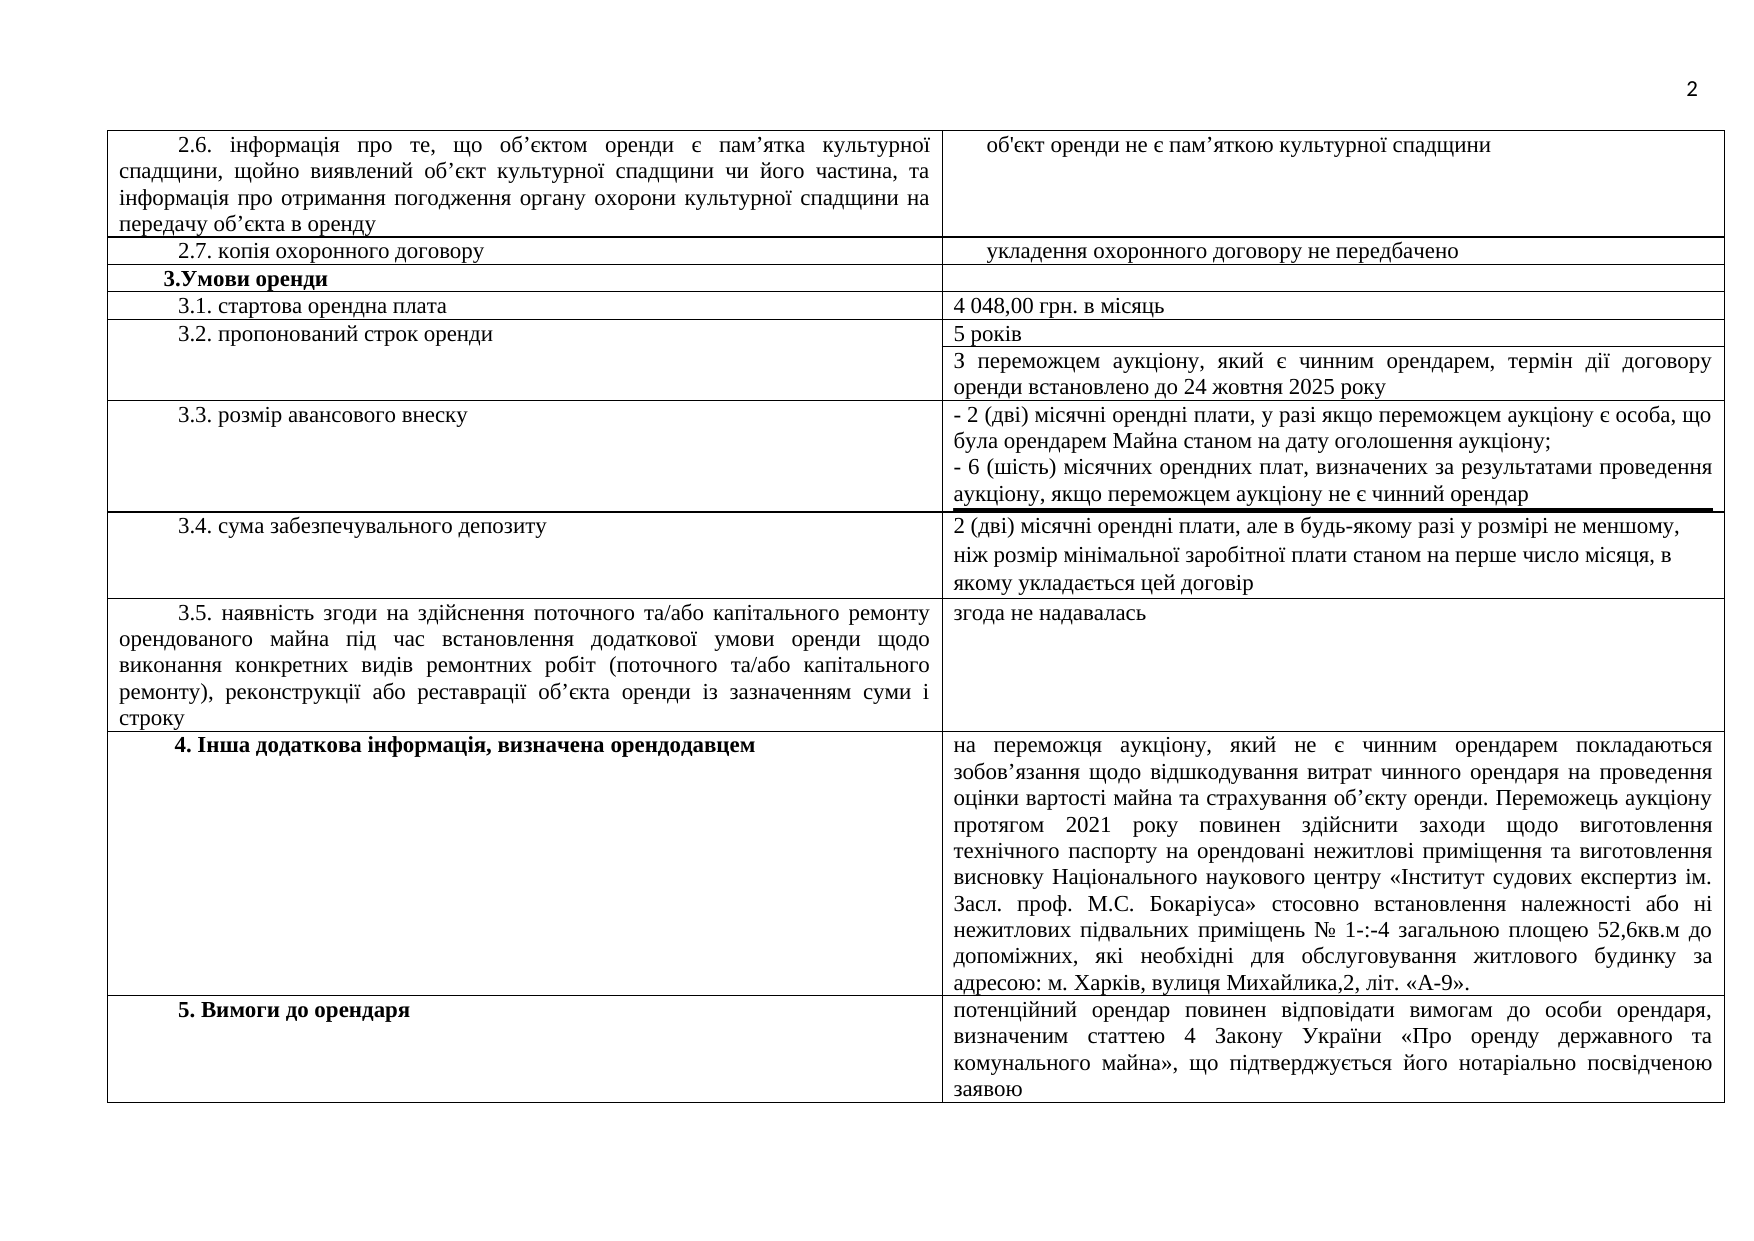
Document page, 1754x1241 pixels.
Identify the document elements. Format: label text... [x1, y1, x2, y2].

table_cell згода не надавалась [943, 599, 1724, 731]
table_cell 5. Вимоги до орендаря [108, 996, 942, 1102]
table_cell 3.3. розмір авансового внеску [108, 401, 942, 511]
table_cell - 2 (дві) місячні орендні плати, у разі якщо переможцем аукціону є особа, що була орендарем Майна станом на дату оголошення аукціону; - 6 (шість) місячних орендних плат, визначених за результатами проведення аукціону, якщо переможцем аукціону не є чинний орендар [943, 401, 1724, 511]
table_cell 3.1. стартова орендна плата [108, 292, 942, 318]
table_cell 3.2. пропонований строк оренди [108, 320, 942, 400]
table_cell укладення охоронного договору не передбачено [943, 238, 1724, 264]
table_cell на переможця аукціону, який не є чинним орендарем покладаються зобов’язання щодо відшкодування витрат чинного орендаря на проведення оцінки вартості майна та страхування об’єкту оренди. Переможець аукціону протягом 2021 року повинен здійснити заходи щодо виготовлення технічного паспорту на орендовані нежитлові приміщення та виготовлення висновку Національного наукового центру «Інститут судових експертиз ім. Засл. проф. М.С. Бокаріуса» стосовно встановлення належності або ні нежитлових підвальних приміщень № 1-:-4 загальною площею 52,6кв.м до допоміжних, які необхідні для обслуговування житлового будинку за адресою: м. Харків, вулиця Михайлика,2, літ. «А-9». [943, 732, 1724, 995]
table_cell 3.4. сума забезпечувального депозиту [108, 513, 942, 598]
table_cell 2.6. інформація про те, що об’єктом оренди є пам’ятка культурної спадщини, щойно виявлений об’єкт культурної спадщини чи його частина, та інформація про отримання погодження органу охорони культурної спадщини на передачу об’єкта в оренду [108, 131, 942, 236]
table_cell 3.Умови оренди [108, 265, 942, 291]
table_cell 2.7. копія охоронного договору [108, 238, 942, 264]
table_cell 4 048,00 грн. в місяць [943, 292, 1724, 318]
table_cell потенційний орендар повинен відповідати вимогам до особи орендаря, визначеним статтею 4 Закону України «Про оренду державного та комунального майна», що підтверджується його нотаріально посвідченою заявою [943, 996, 1724, 1102]
table_cell 2 (дві) місячні орендні плати, але в будь-якому разі у розмірі не меншому, ніж розмір мінімальної заробітної плати станом на перше число місяця, в якому укладається цей договір [943, 513, 1724, 598]
table_cell 5 років [943, 320, 1724, 346]
table_cell об'єкт оренди не є пам’яткою культурної спадщини [943, 131, 1724, 236]
table_cell З переможцем аукціону, який є чинним орендарем, термін дії договору оренди встановлено до 24 жовтня 2025 року [943, 347, 1724, 400]
table_cell 3.5. наявність згоди на здійснення поточного та/або капітального ремонту орендованого майна під час встановлення додаткової умови оренди щодо виконання конкретних видів ремонтних робіт (поточного та/або капітального ремонту), реконструкції або реставрації об’єкта оренди із зазначенням суми і строку [108, 599, 942, 731]
table_cell [943, 265, 1724, 291]
table_cell 4. Інша додаткова інформація, визначена орендодавцем [108, 732, 942, 995]
